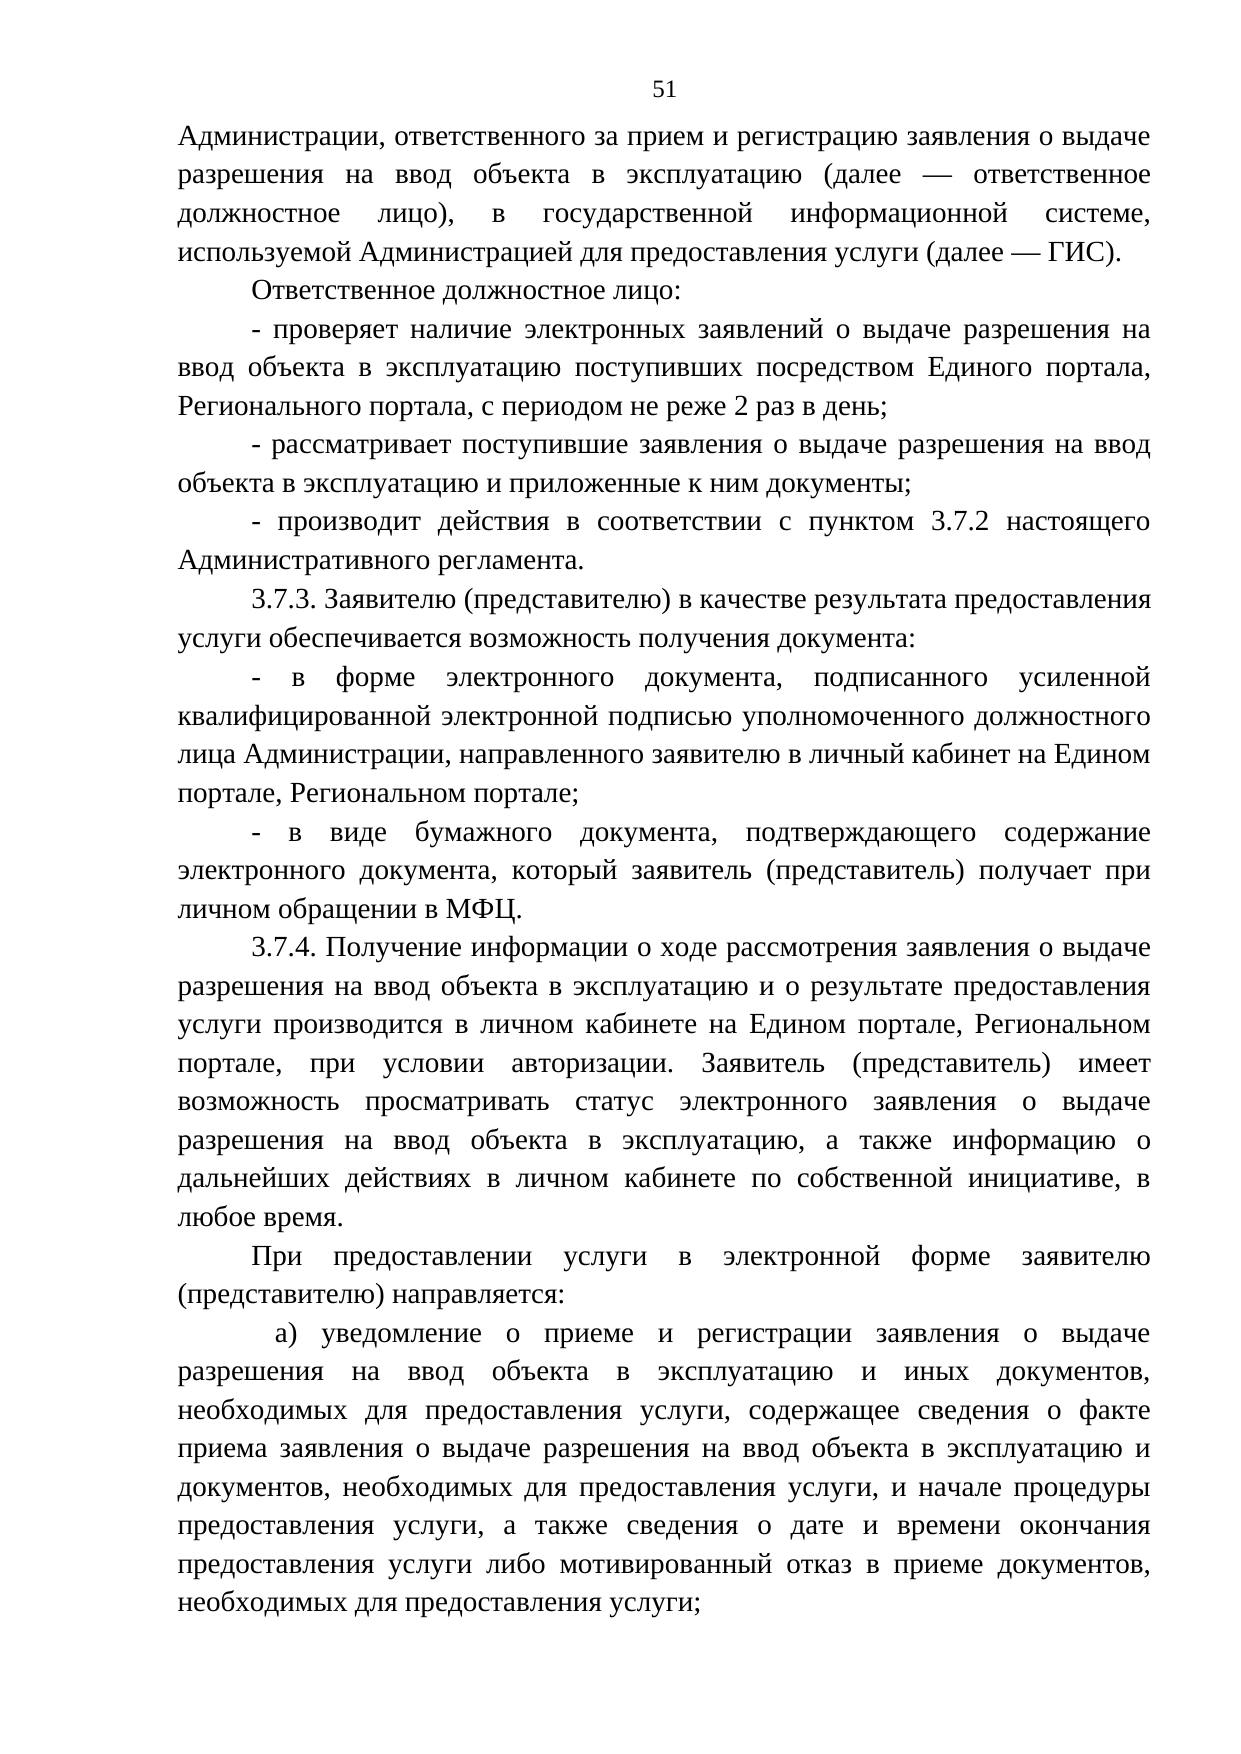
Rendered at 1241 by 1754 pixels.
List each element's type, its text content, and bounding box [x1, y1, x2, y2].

text - в форме электронного документа, подписанного усиленной квалифицированной электронной подписью уполномоченного должностного лица Администрации, направленного заявителю в личный кабинет на Едином портале, Региональном портале; [177, 659, 1152, 809]
text Ответственное должностное лицо: [177, 272, 1152, 306]
text - рассматривает поступившие заявления о выдаче разрешения на ввод объекта в эксплуатацию и приложенные к ним документы; [177, 426, 1152, 498]
text - проверяет наличие электронных заявлений о выдаче разрешения на ввод объекта в эксплуатацию поступивших посредством Единого портала, Регионального портала, с периодом не реже 2 раз в день; [177, 311, 1152, 421]
text - производит действия в соответствии с пунктом 3.7.2 настоящего Административного регламента. [177, 503, 1152, 576]
text - в виде бумажного документа, подтверждающего содержание электронного документа, который заявитель (представитель) получает при личном обращении в МФЦ. [177, 814, 1152, 924]
list 3.7.3. Заявителю (представителю) в качестве результата предоставления услуги обеспечивается возможность получения документа: [177, 582, 1152, 654]
list 3.7.4. Получение информации о ходе рассмотрения заявления о выдаче разрешения на ввод объекта в эксплуатацию и о результате предоставления услуги производится в личном кабинете на Едином портале, Региональном портале, при условии авторизации. Заявитель (представитель) имеет возможность просматривать статус электронного заявления о выдаче разрешения на ввод объекта в эксплуатацию, а также информацию о дальнейших действиях в личном кабинете по собственной инициативе, в любое время. [177, 929, 1152, 1233]
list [177, 118, 1152, 267]
text При предоставлении услуги в электронной форме заявителю (представителю) направляется: [177, 1238, 1152, 1310]
text а) уведомление о приеме и регистрации заявления о выдаче разрешения на ввод объекта в эксплуатацию и иных документов, необходимых для предоставления услуги, содержащее сведения о факте приема заявления о выдаче разрешения на ввод объекта в эксплуатацию и документов, необходимых для предоставления услуги, и начале процедуры предоставления услуги, а также сведения о дате и времени окончания предоставления услуги либо мотивированный отказ в приеме документов, необходимых для предоставления услуги; [177, 1315, 1152, 1618]
